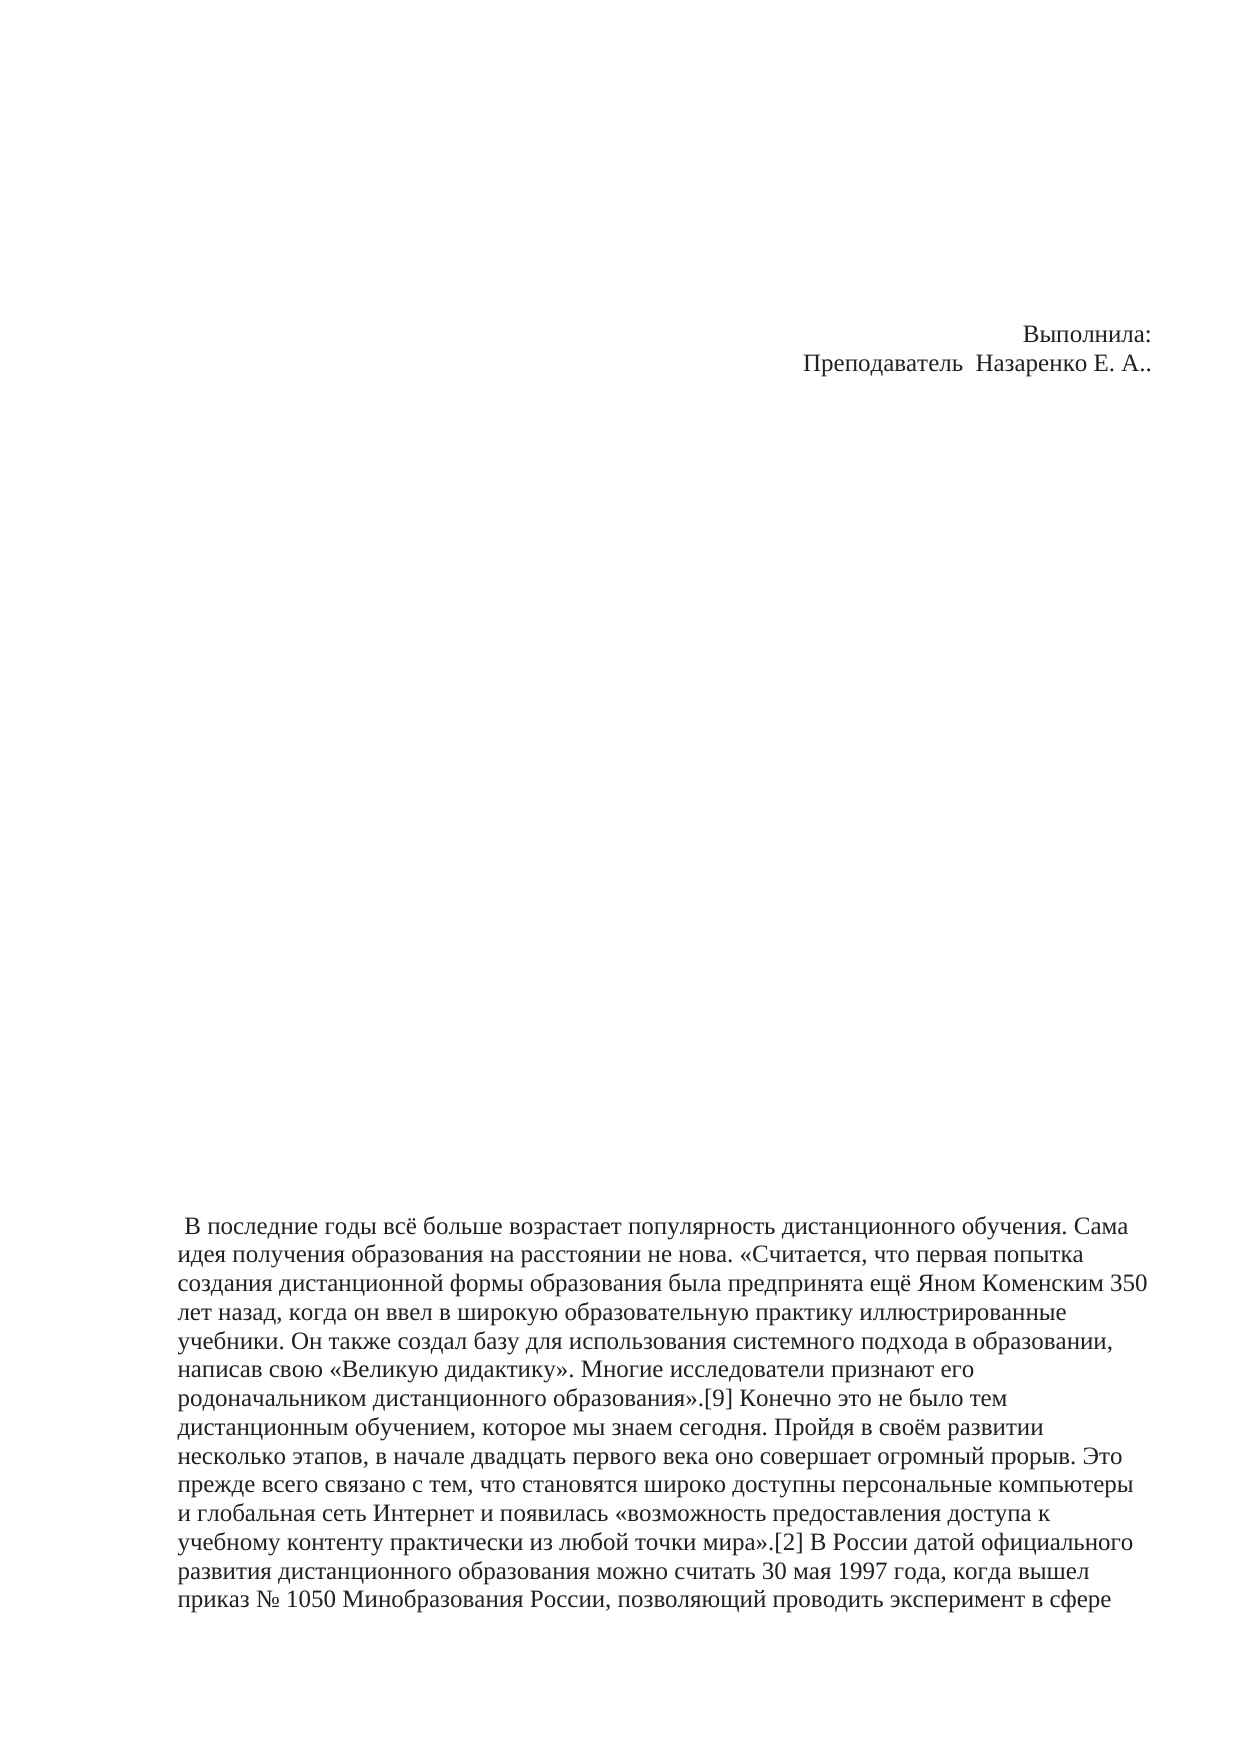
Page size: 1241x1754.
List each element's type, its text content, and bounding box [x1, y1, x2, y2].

text Преподаватель Назаренко Е. А.. [177, 348, 1152, 377]
text Выполнила: [177, 319, 1152, 348]
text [177, 1211, 1152, 1613]
